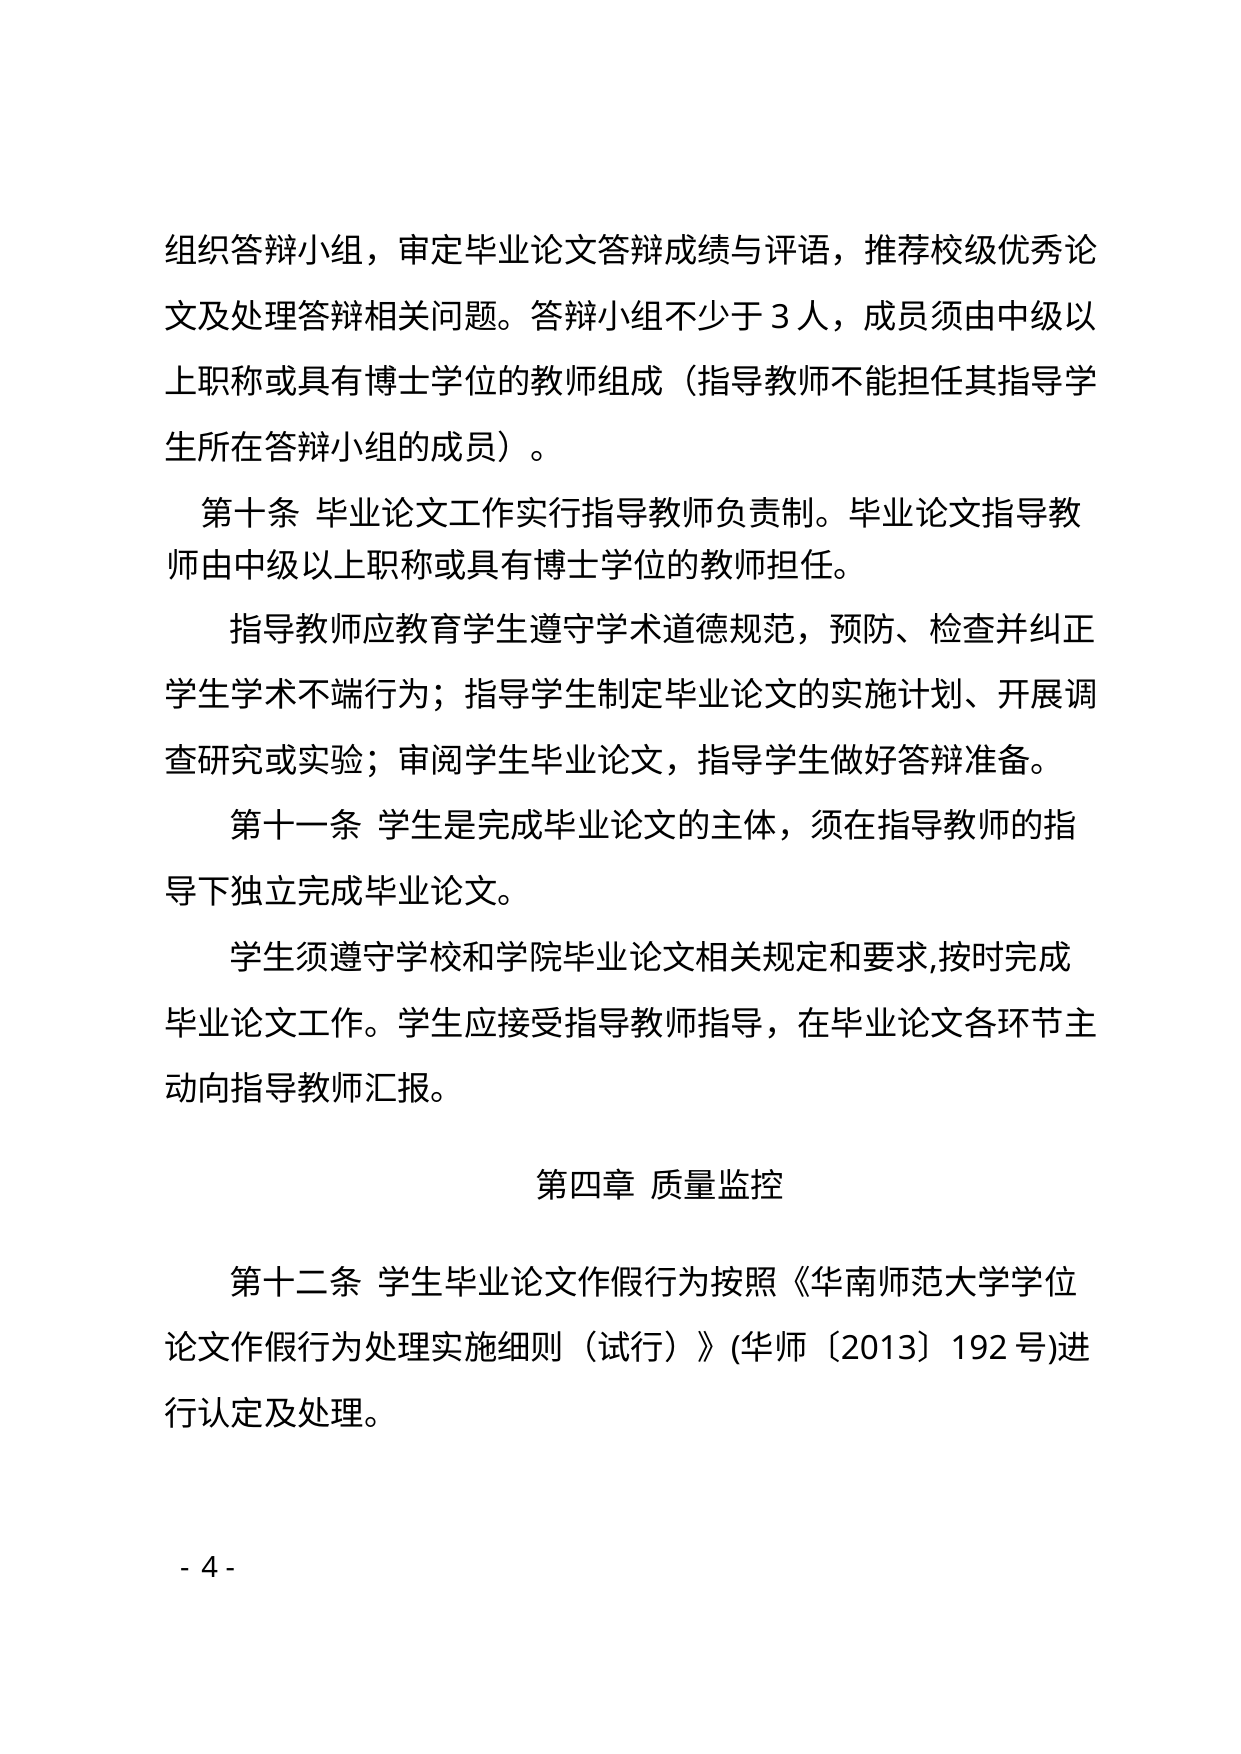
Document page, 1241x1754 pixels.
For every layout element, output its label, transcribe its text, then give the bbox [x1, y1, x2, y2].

text 第十一条 学生是完成毕业论文的主体，须在指导教师的指导下独立完成毕业论文。 [164, 799, 1104, 913]
subtitle 第四章 质量监控 [215, 1159, 1104, 1207]
text 第十条 毕业论文工作实行指导教师负责制。毕业论文指导教师由中级以上职称或具有博士学位的教师担任。 [166, 487, 1088, 587]
text 第十二条 学生毕业论文作假行为按照《华南师范大学学位论文作假行为处理实施细则（试行）》(华师〔2013〕192号)进行认定及处理。 [164, 1255, 1104, 1435]
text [164, 224, 1104, 469]
text 学生须遵守学校和学院毕业论文相关规定和要求,按时完成毕业论文工作。学生应接受指导教师指导，在毕业论文各环节主动向指导教师汇报。 [164, 931, 1104, 1110]
text 指导教师应教育学生遵守学术道德规范，预防、检查并纠正学生学术不端行为；指导学生制定毕业论文的实施计划、开展调查研究或实验；审阅学生毕业论文，指导学生做好答辩准备。 [164, 602, 1104, 782]
